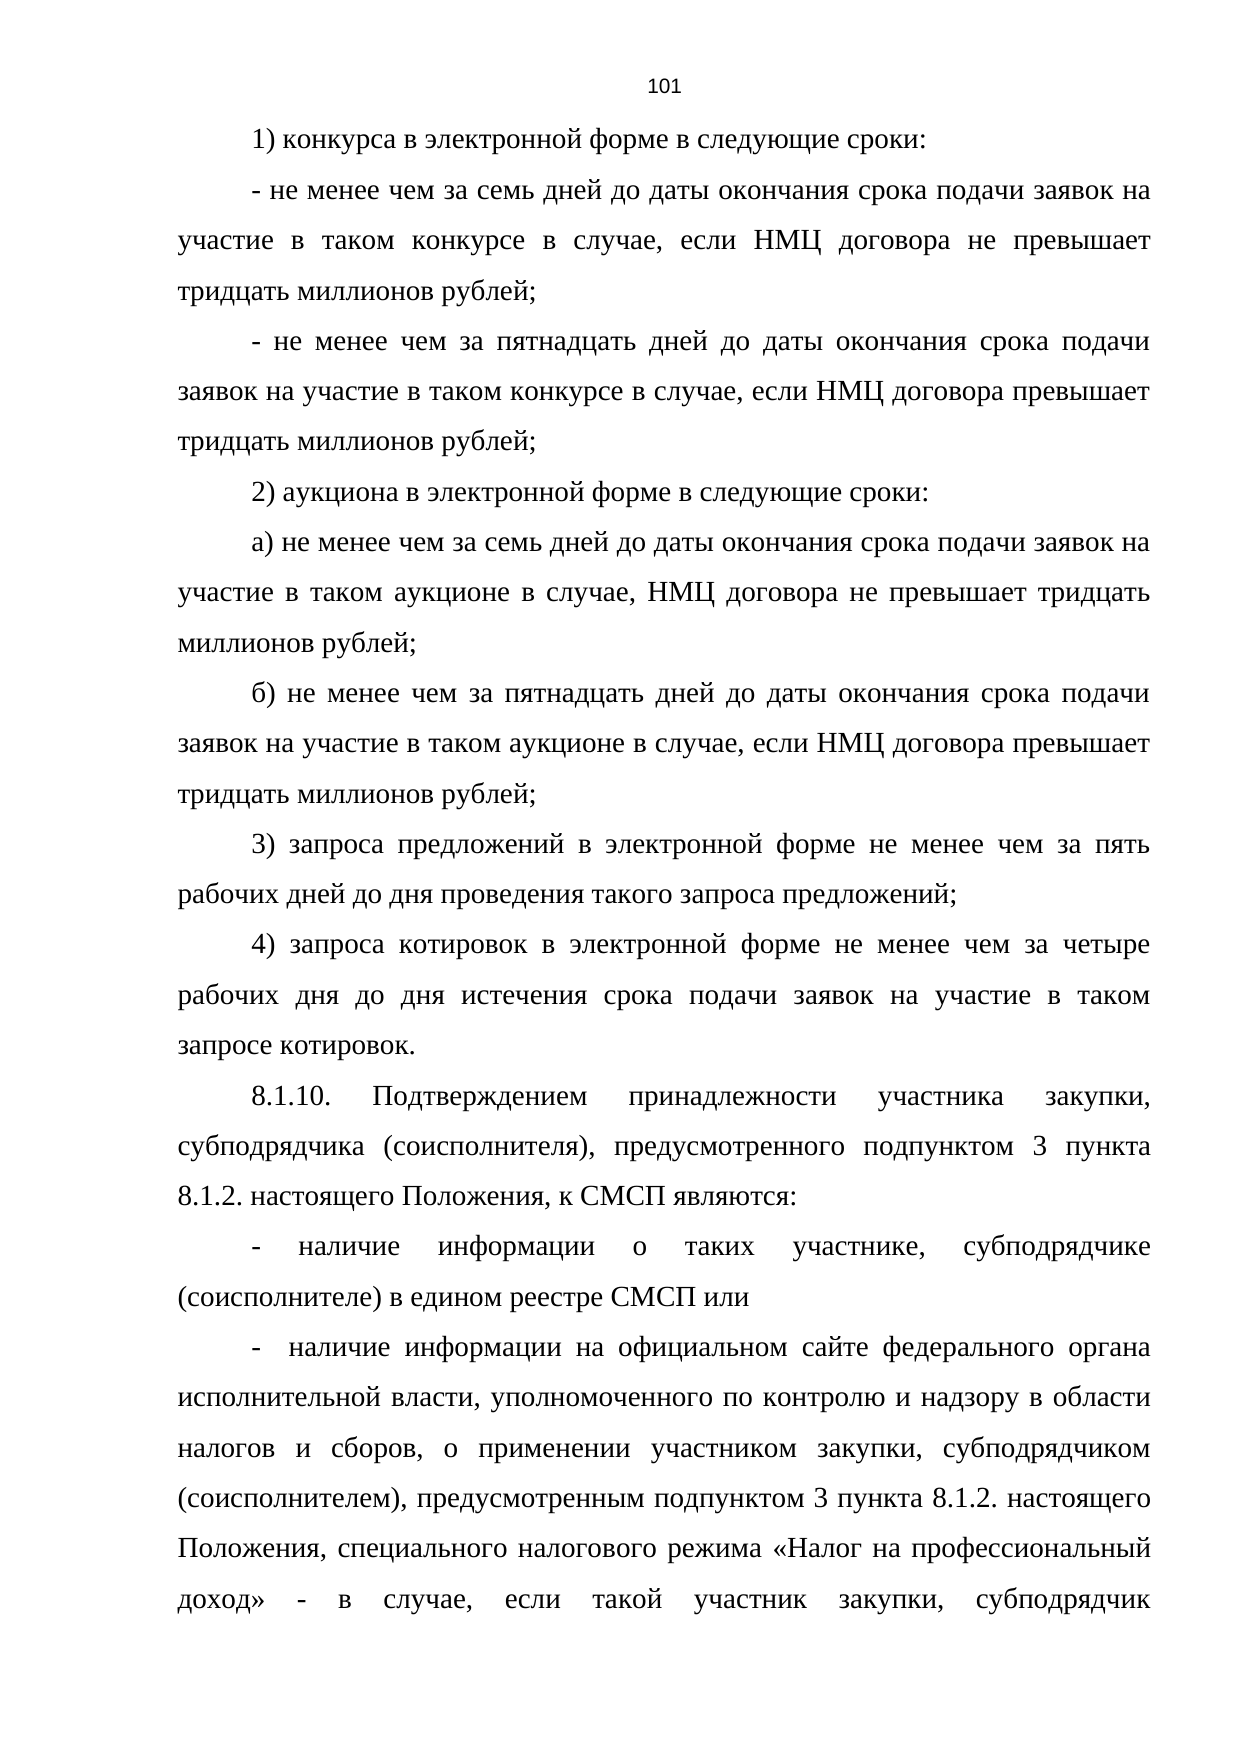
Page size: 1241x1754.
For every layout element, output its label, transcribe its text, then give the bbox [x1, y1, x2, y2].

text - наличие информации о таких участнике, субподрядчике (соисполнителе) в едином реестре СМСП или [177, 1228, 1152, 1312]
text 2) аукциона в электронной форме в следующие сроки: [177, 474, 1152, 507]
text 3) запроса предложений в электронной форме не менее чем за пять рабочих дней до дня проведения такого запроса предложений; [177, 826, 1152, 910]
text а) не менее чем за семь дней до даты окончания срока подачи заявок на участие в таком аукционе в случае, НМЦ договора не превышает тридцать миллионов рублей; [177, 524, 1152, 658]
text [177, 1329, 1152, 1614]
text - не менее чем за пятнадцать дней до даты окончания срока подачи заявок на участие в таком конкурсе в случае, если НМЦ договора превышает тридцать миллионов рублей; [177, 323, 1152, 457]
text 1) конкурса в электронной форме в следующие сроки: [177, 122, 1152, 155]
text 4) запроса котировок в электронной форме не менее чем за четыре рабочих дня до дня истечения срока подачи заявок на участие в таком запросе котировок. [177, 927, 1152, 1061]
text - не менее чем за семь дней до даты окончания срока подачи заявок на участие в таком конкурсе в случае, если НМЦ договора не превышает тридцать миллионов рублей; [177, 172, 1152, 306]
text 8.1.10. Подтверждением принадлежности участника закупки, субподрядчика (соисполнителя), предусмотренного подпунктом 3 пункта 8.1.2. настоящего Положения, к СМСП являются: [177, 1078, 1152, 1212]
text б) не менее чем за пятнадцать дней до даты окончания срока подачи заявок на участие в таком аукционе в случае, если НМЦ договора превышает тридцать миллионов рублей; [177, 675, 1152, 809]
